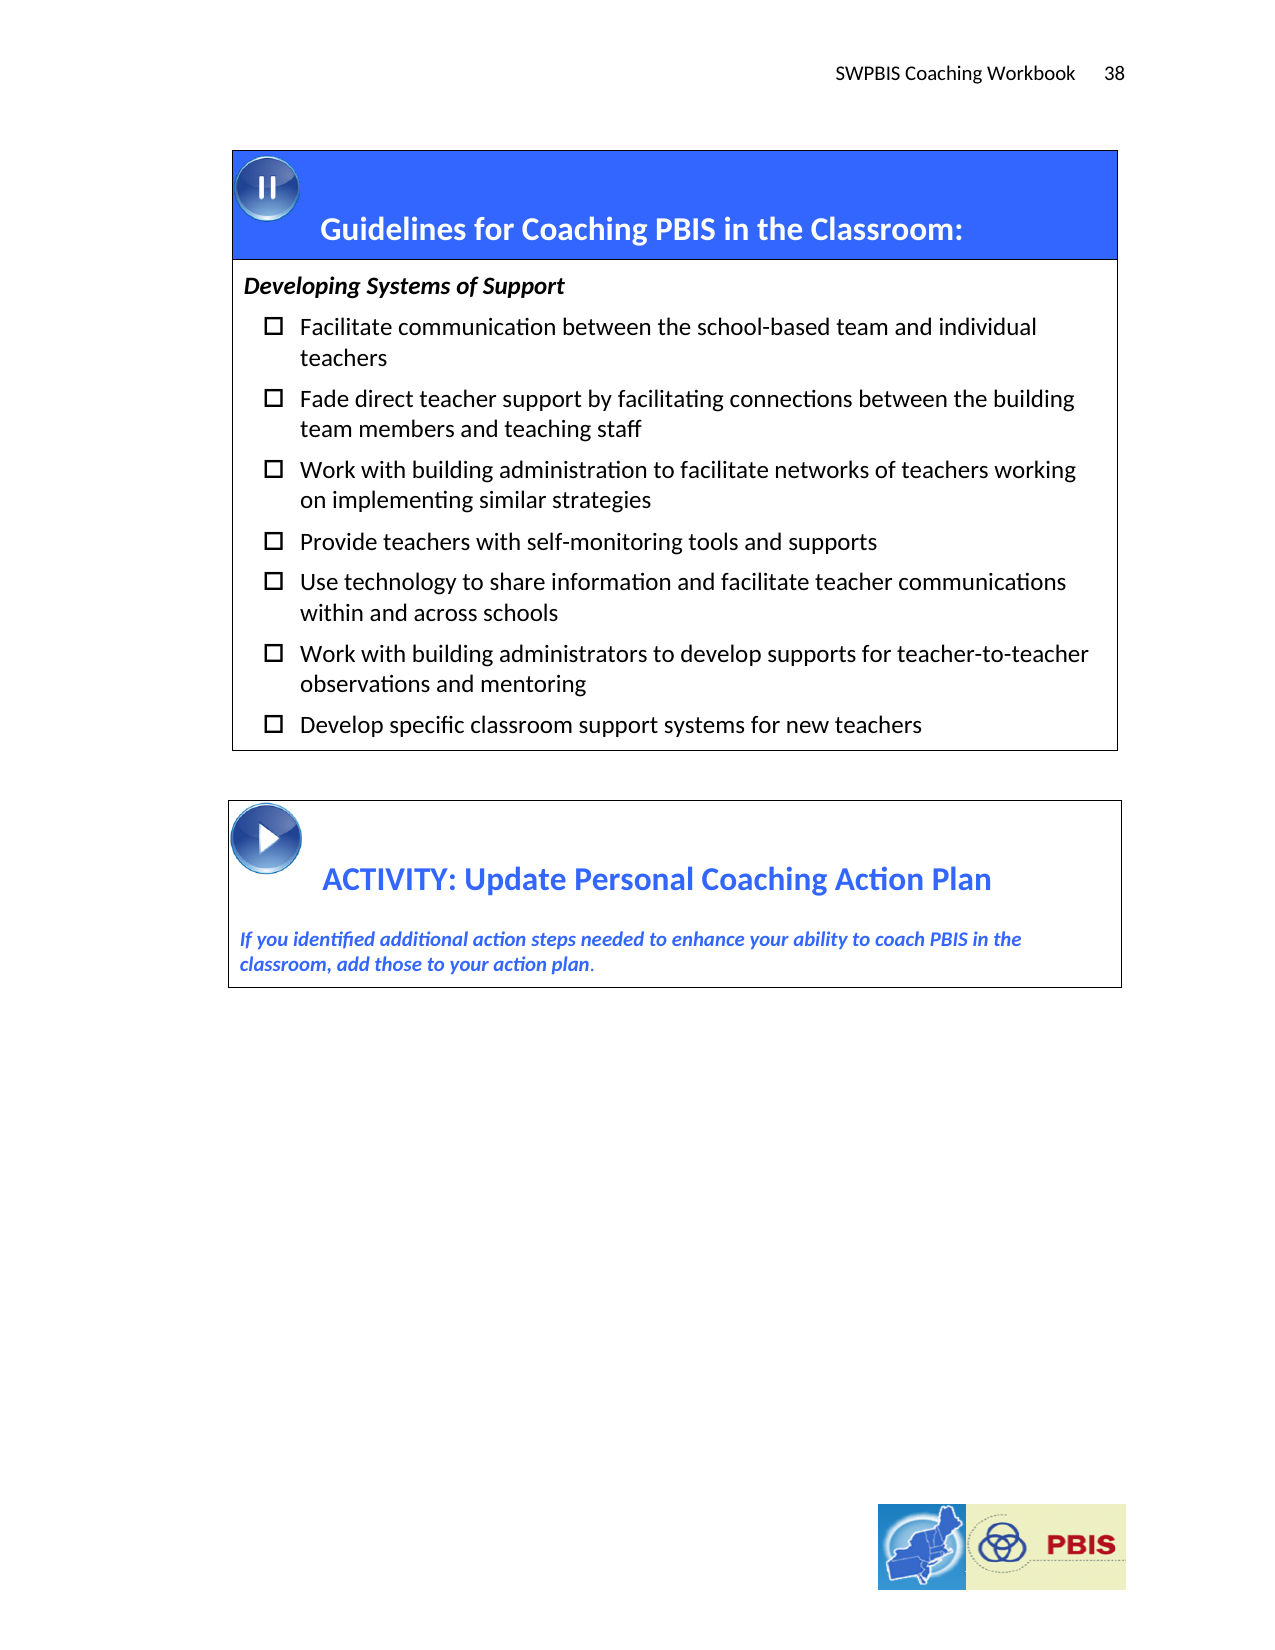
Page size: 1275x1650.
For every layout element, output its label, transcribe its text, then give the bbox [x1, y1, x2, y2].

picture [228, 801, 304, 876]
picture [878, 1504, 1126, 1590]
table_header ACTIVITY: Update Personal Coaching Action Plan [229, 801, 1121, 909]
table_cell Developing Systems of Support Facilitate communication between the school-based team and individual teachers Fade direct teacher support by facilitating connections between the building team members and teaching staff Work with building administration to facilitate networks of teachers working on implementing similar strategies Provide teachers with self-monitoring tools and supports Use technology to share information and facilitate teacher communications within and across schools Work with building administrators to develop supports for teacher-to-teacher observations and mentoring Develop specific classroom support systems for new teachers [233, 260, 1117, 750]
table_cell If you identified additional action steps needed to enhance your ability to coach PBIS in the classroom, add those to your action plan. [229, 915, 1121, 987]
table_header Guidelines for Coaching PBIS in the Classroom: [233, 151, 1117, 259]
picture [232, 153, 302, 223]
